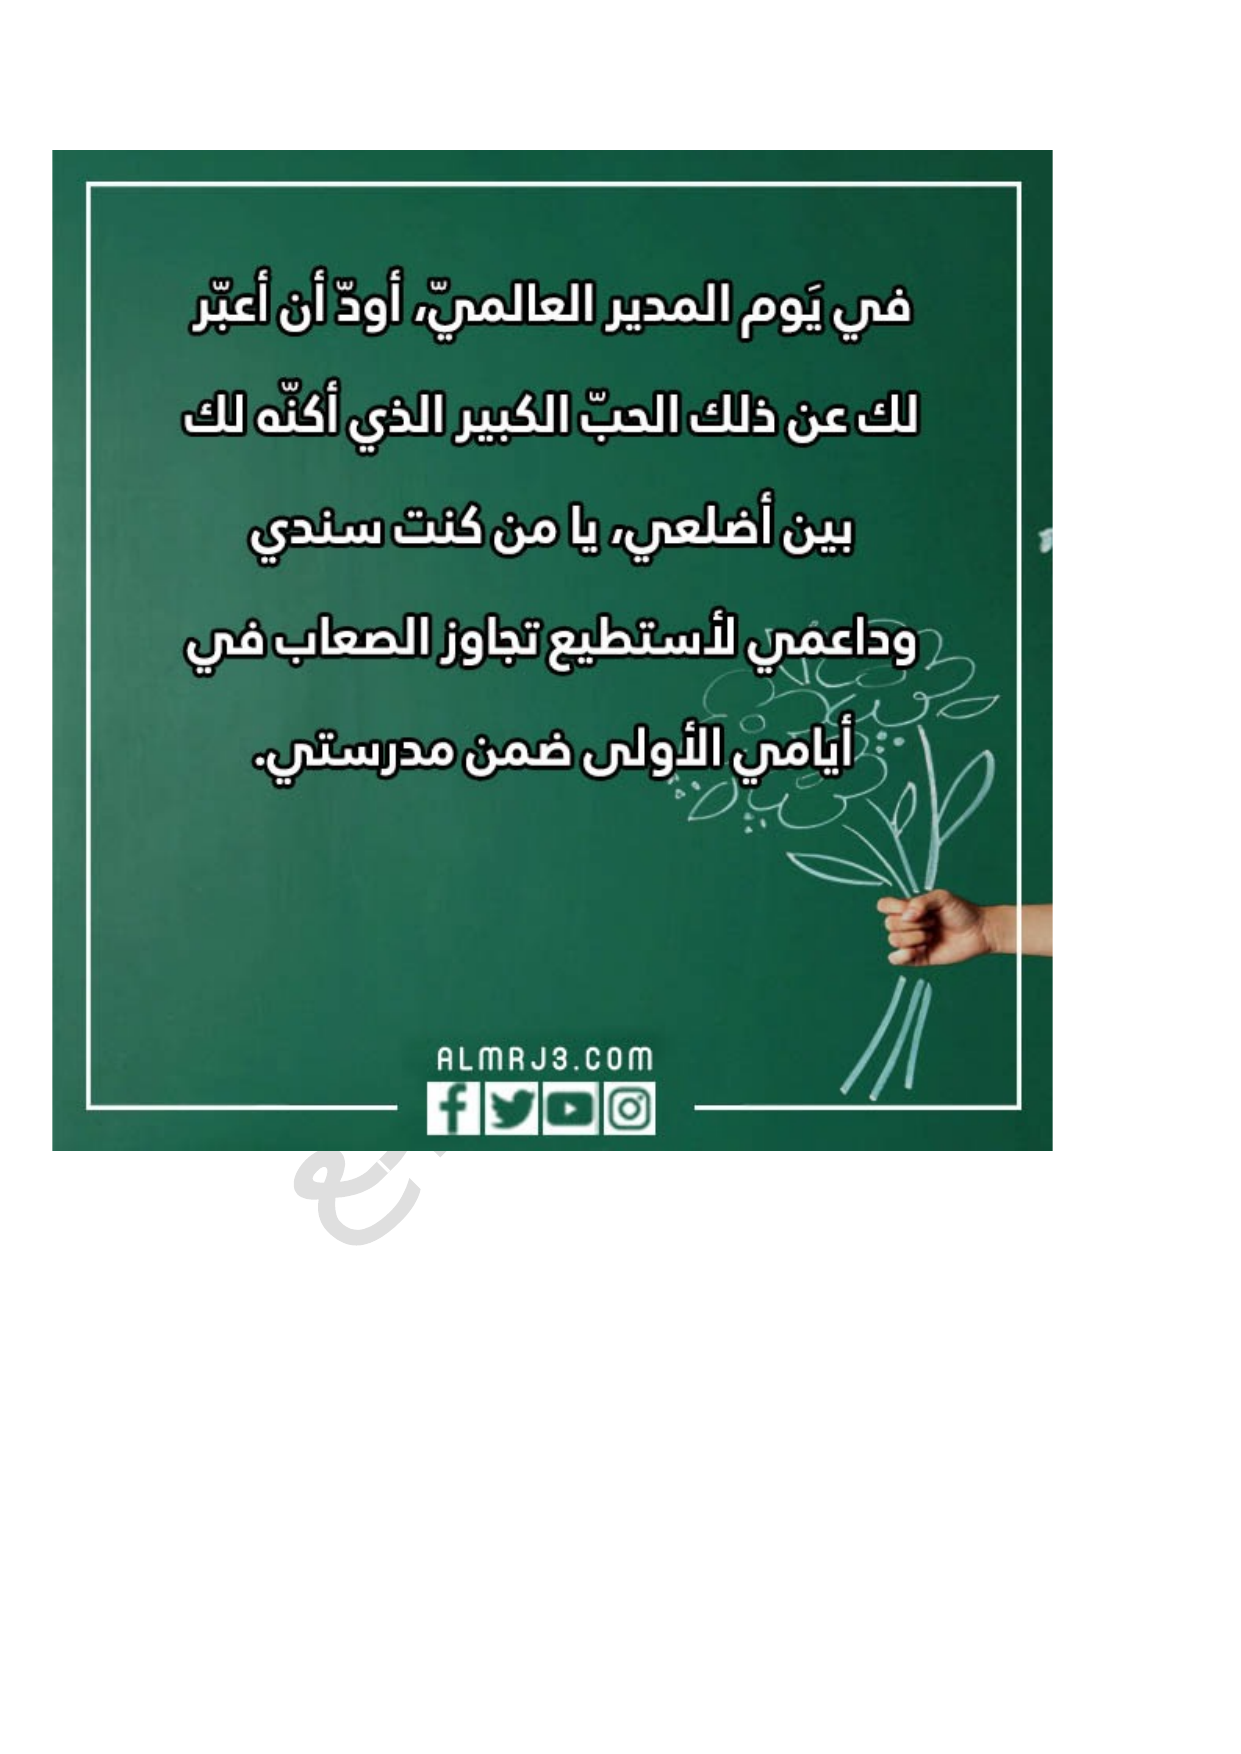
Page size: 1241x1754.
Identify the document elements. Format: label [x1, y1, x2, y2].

picture [52, 150, 1053, 1151]
